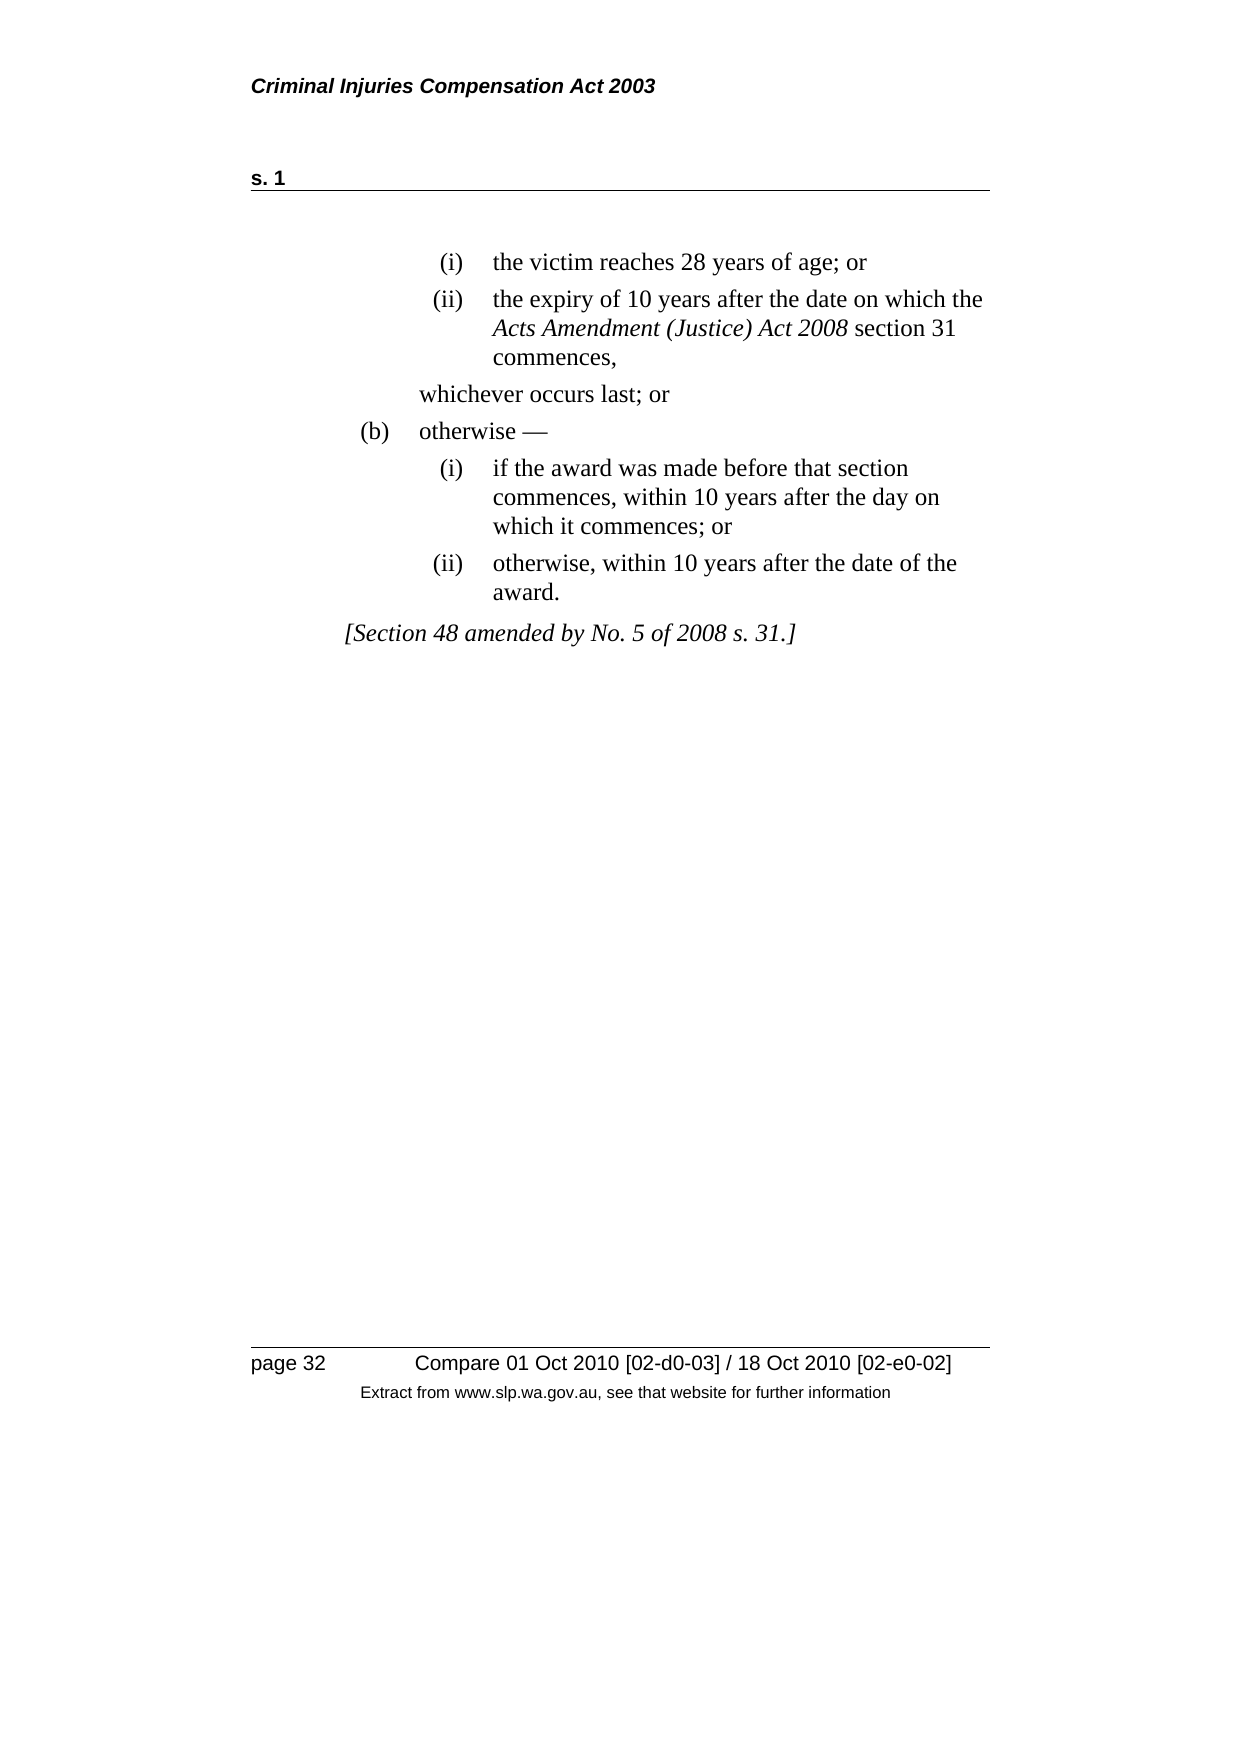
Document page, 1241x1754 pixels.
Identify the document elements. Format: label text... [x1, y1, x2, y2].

text [Section 48 amended by No. 5 of 2008 s. 31.] [251, 618, 990, 647]
text (i) if the award was made before that section commences, within 10 years after the day on which it commences; or [251, 453, 990, 539]
text (ii) the expiry of 10 years after the date on which the Acts Amendment (Justice) Act 2008 section 31 commences, [251, 284, 990, 371]
text whichever occurs last; or [251, 379, 990, 408]
text (ii) otherwise, within 10 years after the date of the award. [251, 548, 990, 605]
text (i) the victim reaches 28 years of age; or [251, 247, 990, 276]
text (b) otherwise — [251, 416, 990, 445]
